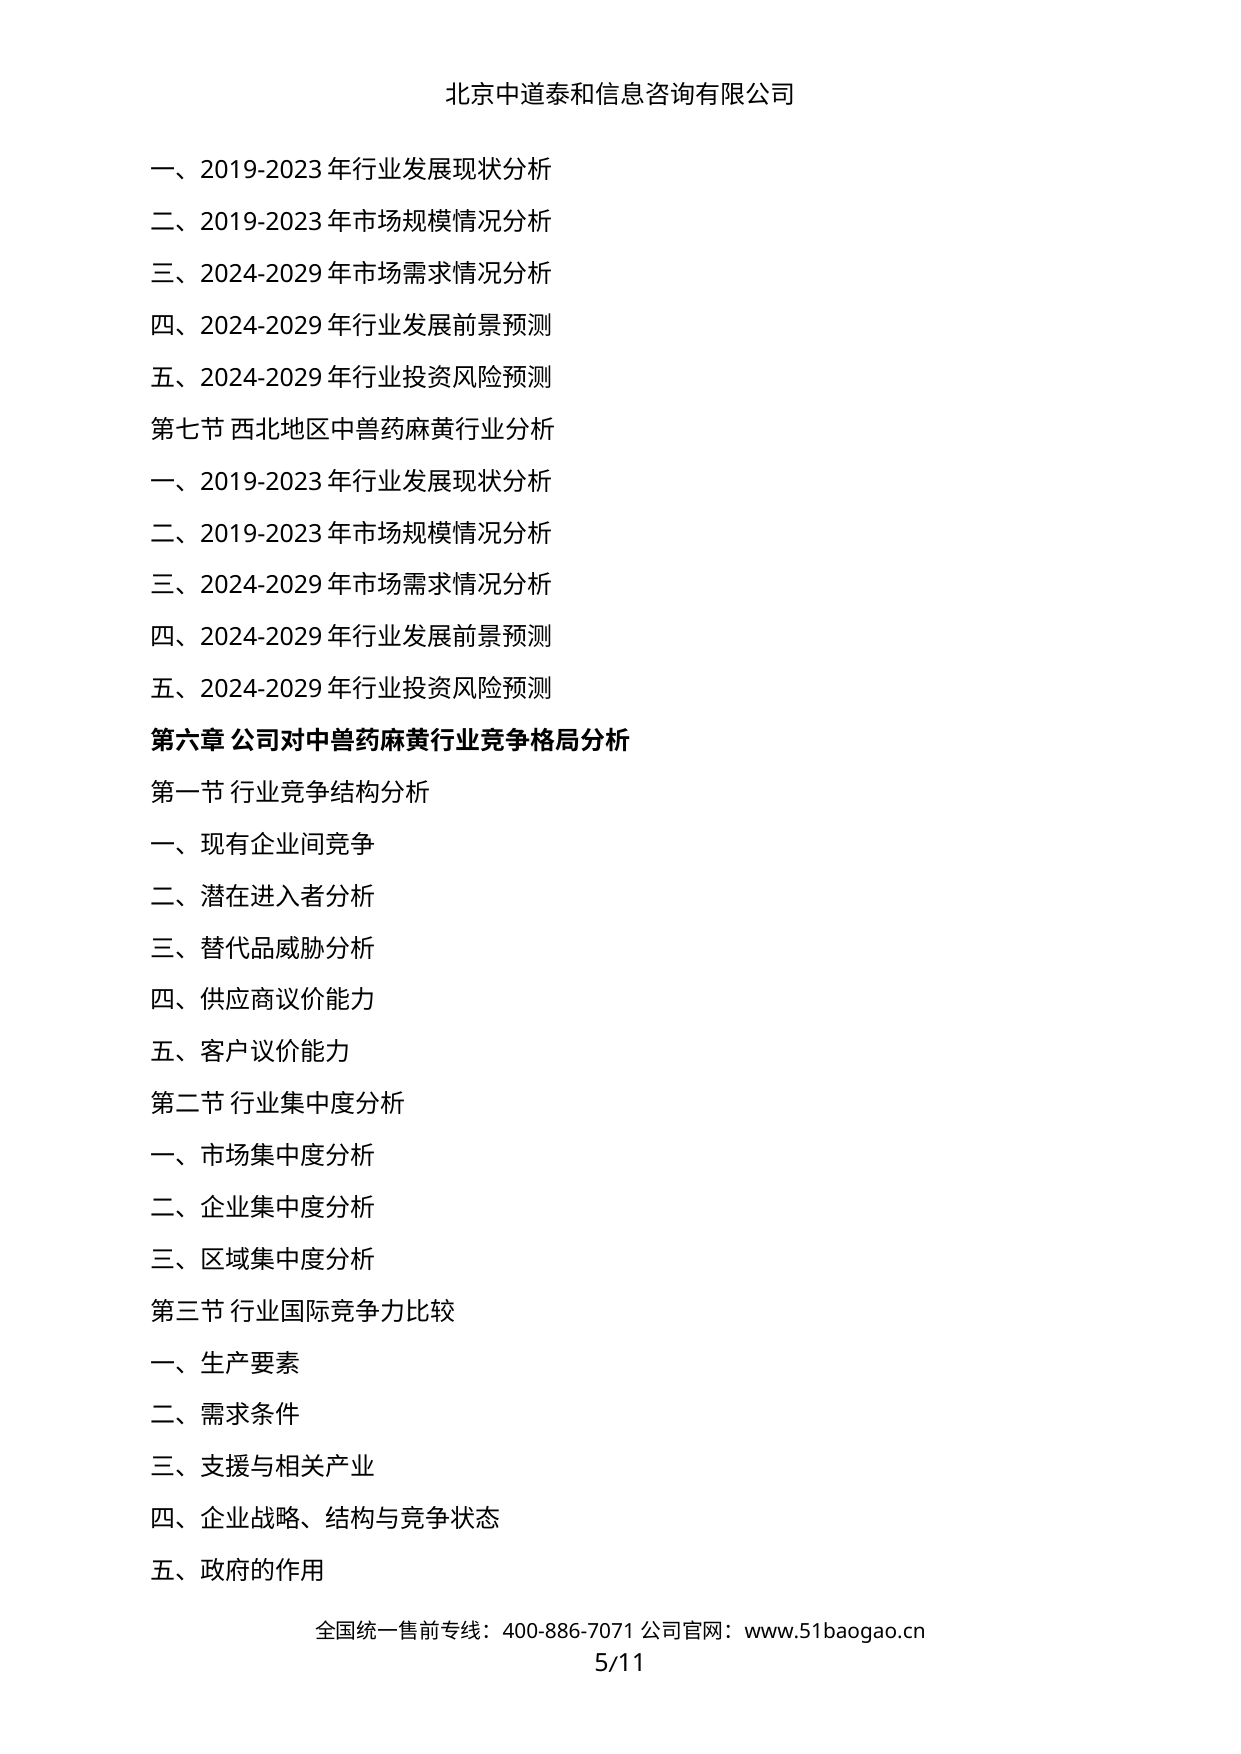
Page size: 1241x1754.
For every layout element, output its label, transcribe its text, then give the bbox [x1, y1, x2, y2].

text 第七节 西北地区中兽药麻黄行业分析 [150, 409, 1090, 446]
text 二、潜在进入者分析 [150, 876, 1090, 912]
text 四、2024-2029年行业发展前景预测 [150, 617, 1090, 653]
text 一、2019-2023年行业发展现状分析 [150, 461, 1090, 497]
text 一、市场集中度分析 [150, 1136, 1090, 1172]
text 五、2024-2029年行业投资风险预测 [150, 357, 1090, 394]
text 三、替代品威胁分析 [150, 928, 1090, 964]
text 二、2019-2023年市场规模情况分析 [150, 513, 1090, 549]
text 第一节 行业竞争结构分析 [150, 772, 1090, 809]
text 四、供应商议价能力 [150, 980, 1090, 1016]
text 第二节 行业集中度分析 [150, 1084, 1090, 1120]
text 四、企业战略、结构与竞争状态 [150, 1499, 1090, 1535]
text 五、2024-2029年行业投资风险预测 [150, 669, 1090, 705]
text 五、政府的作用 [150, 1551, 1090, 1587]
text 第三节 行业国际竞争力比较 [150, 1291, 1090, 1327]
text 四、2024-2029年行业发展前景预测 [150, 306, 1090, 342]
text 三、支援与相关产业 [150, 1447, 1090, 1483]
text 第六章 公司对中兽药麻黄行业竞争格局分析 [150, 721, 1090, 757]
text 三、区域集中度分析 [150, 1239, 1090, 1276]
text 一、生产要素 [150, 1343, 1090, 1379]
text 二、2019-2023年市场规模情况分析 [150, 202, 1090, 238]
text 二、企业集中度分析 [150, 1187, 1090, 1224]
text 一、现有企业间竞争 [150, 824, 1090, 861]
text 三、2024-2029年市场需求情况分析 [150, 254, 1090, 290]
text 三、2024-2029年市场需求情况分析 [150, 565, 1090, 601]
text 五、客户议价能力 [150, 1032, 1090, 1068]
text 二、需求条件 [150, 1395, 1090, 1431]
text 一、2019-2023年行业发展现状分析 [150, 150, 1090, 186]
